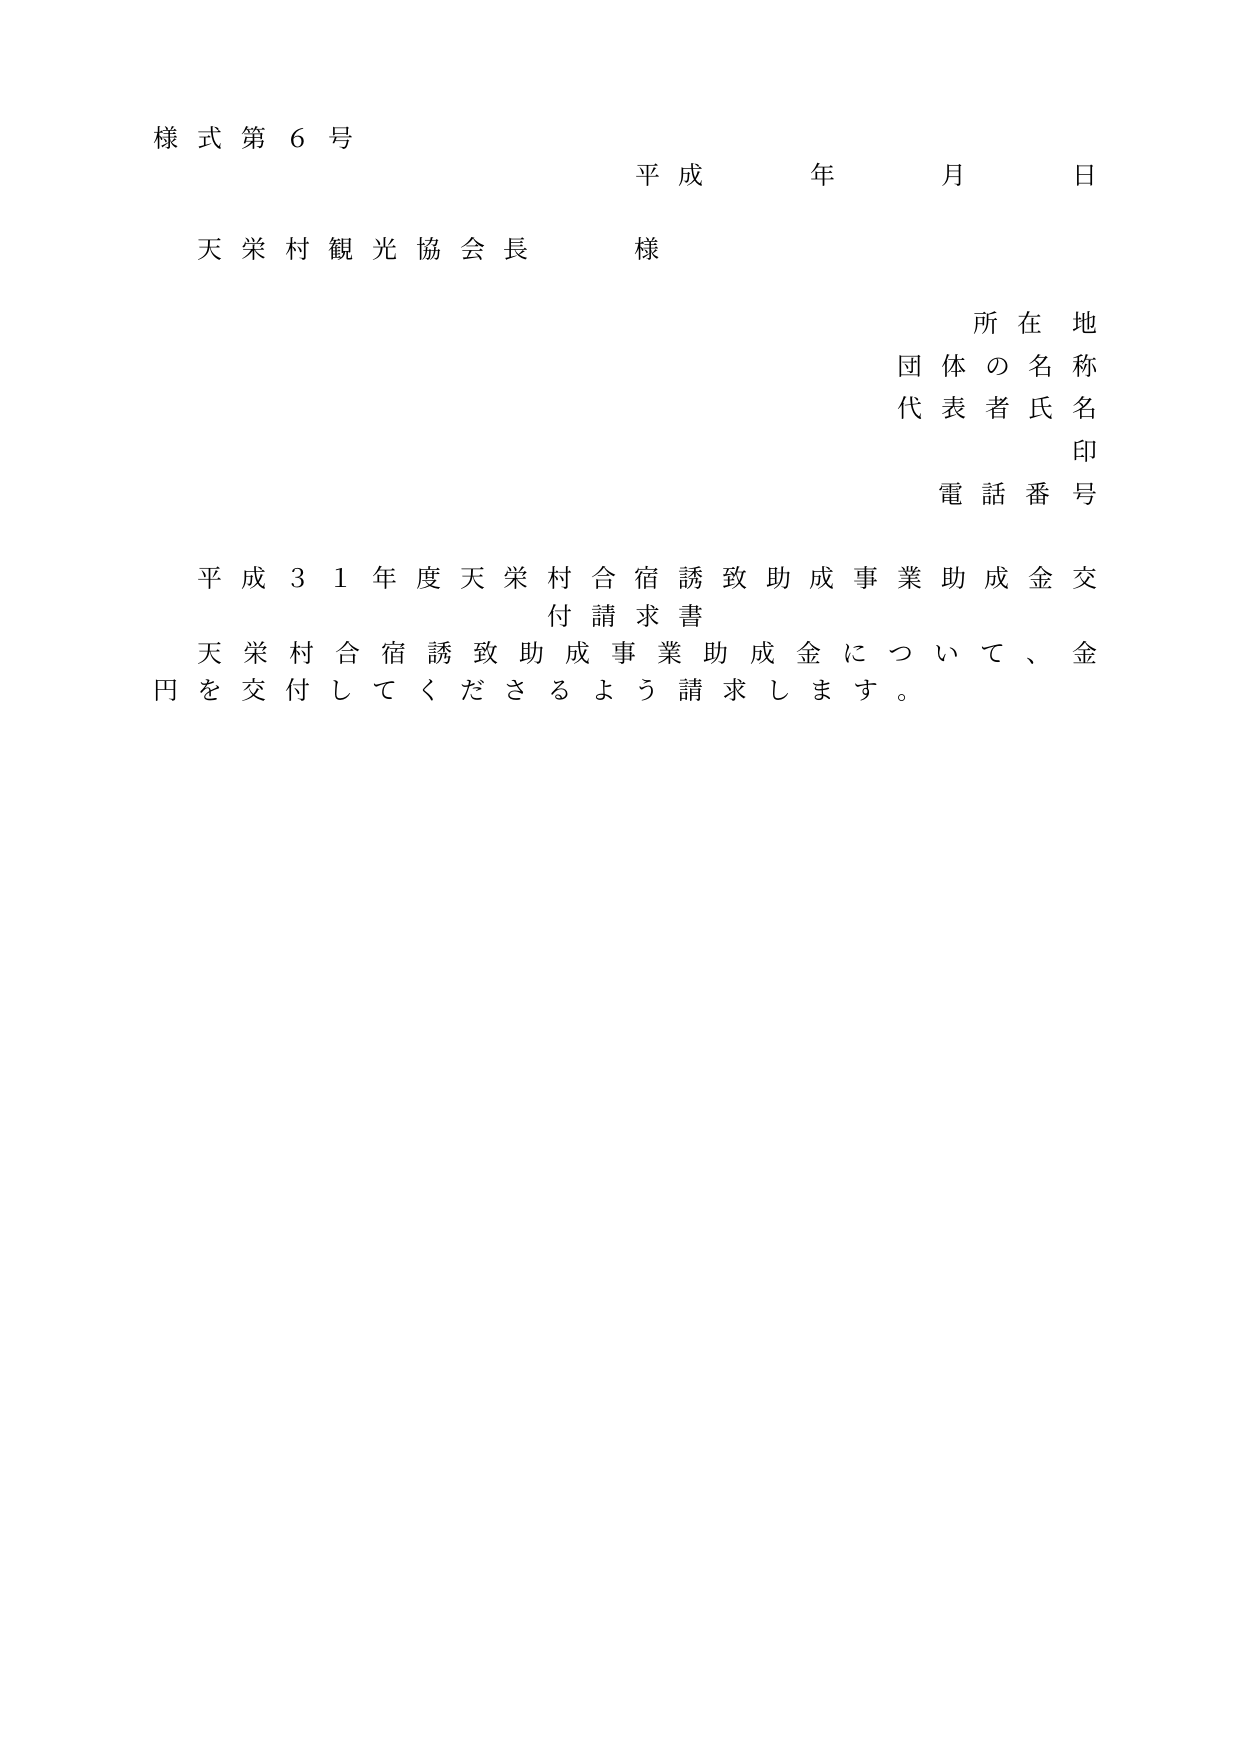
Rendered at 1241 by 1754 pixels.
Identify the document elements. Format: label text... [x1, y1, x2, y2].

text 平成３１年度天栄村合宿誘致助成事業助成金交付請求書 [154, 558, 1116, 633]
text 代表者氏名 印 [582, 388, 1116, 468]
text 平成 年 月 日 [154, 155, 1116, 192]
text 天栄村合宿誘致助成事業助成金について、金 円を交付してくださるよう請求します。 [154, 633, 1116, 707]
text 電話番号 [582, 474, 1116, 511]
text 団体の名称 [582, 346, 1116, 383]
text 所在地 [582, 303, 1116, 341]
text 天栄村観光協会長 様 [154, 229, 1116, 266]
text 様式第６号 [154, 118, 1116, 155]
